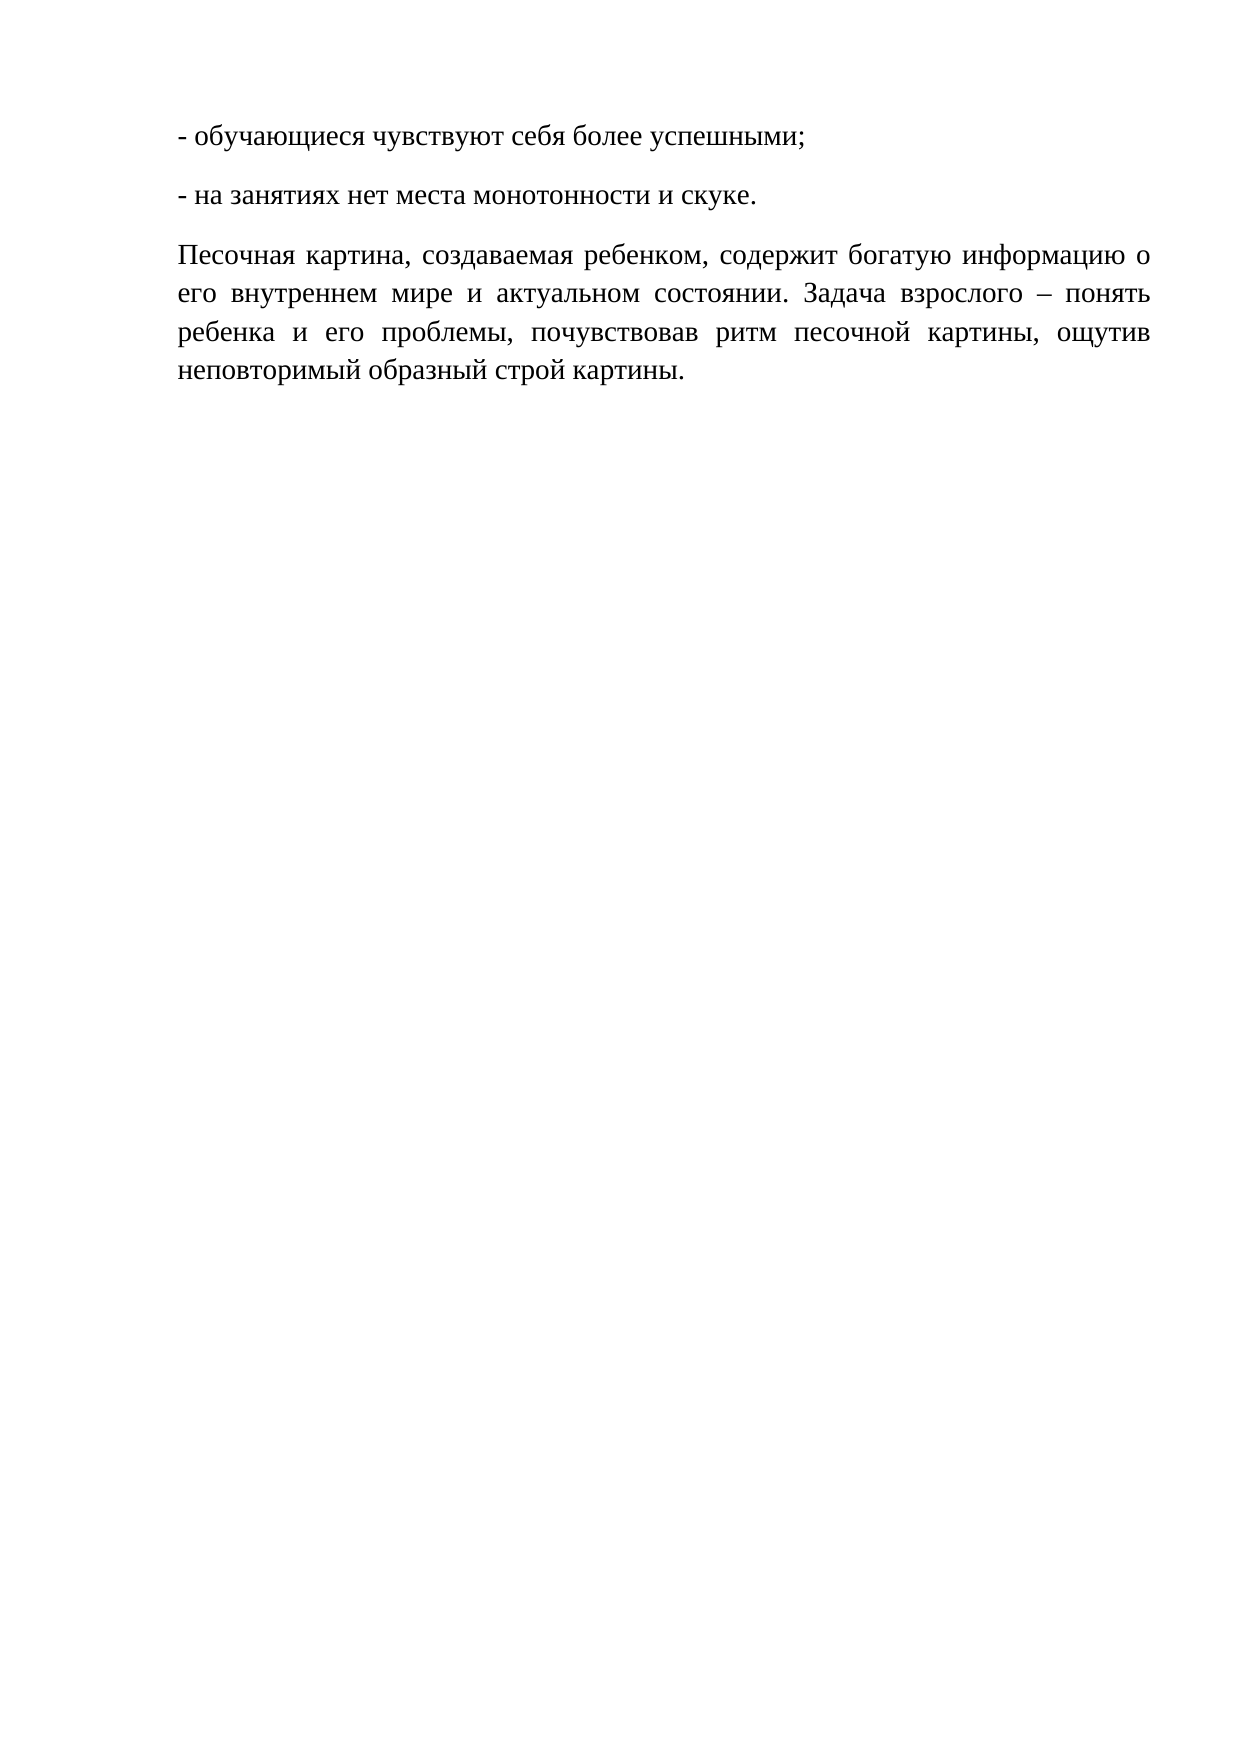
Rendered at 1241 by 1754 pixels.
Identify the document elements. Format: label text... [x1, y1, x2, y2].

text Песочная картина, создаваемая ребенком, содержит богатую информацию о его внутреннем мире и актуальном состоянии. Задача взрослого – понять ребенка и его проблемы, почувствовав ритм песочной картины, ощутив неповторимый образный строй картины. [177, 237, 1152, 386]
text - обучающиеся чувствуют себя более успешными; [177, 118, 1152, 152]
text - на занятиях нет места монотонности и скуке. [177, 177, 1152, 211]
